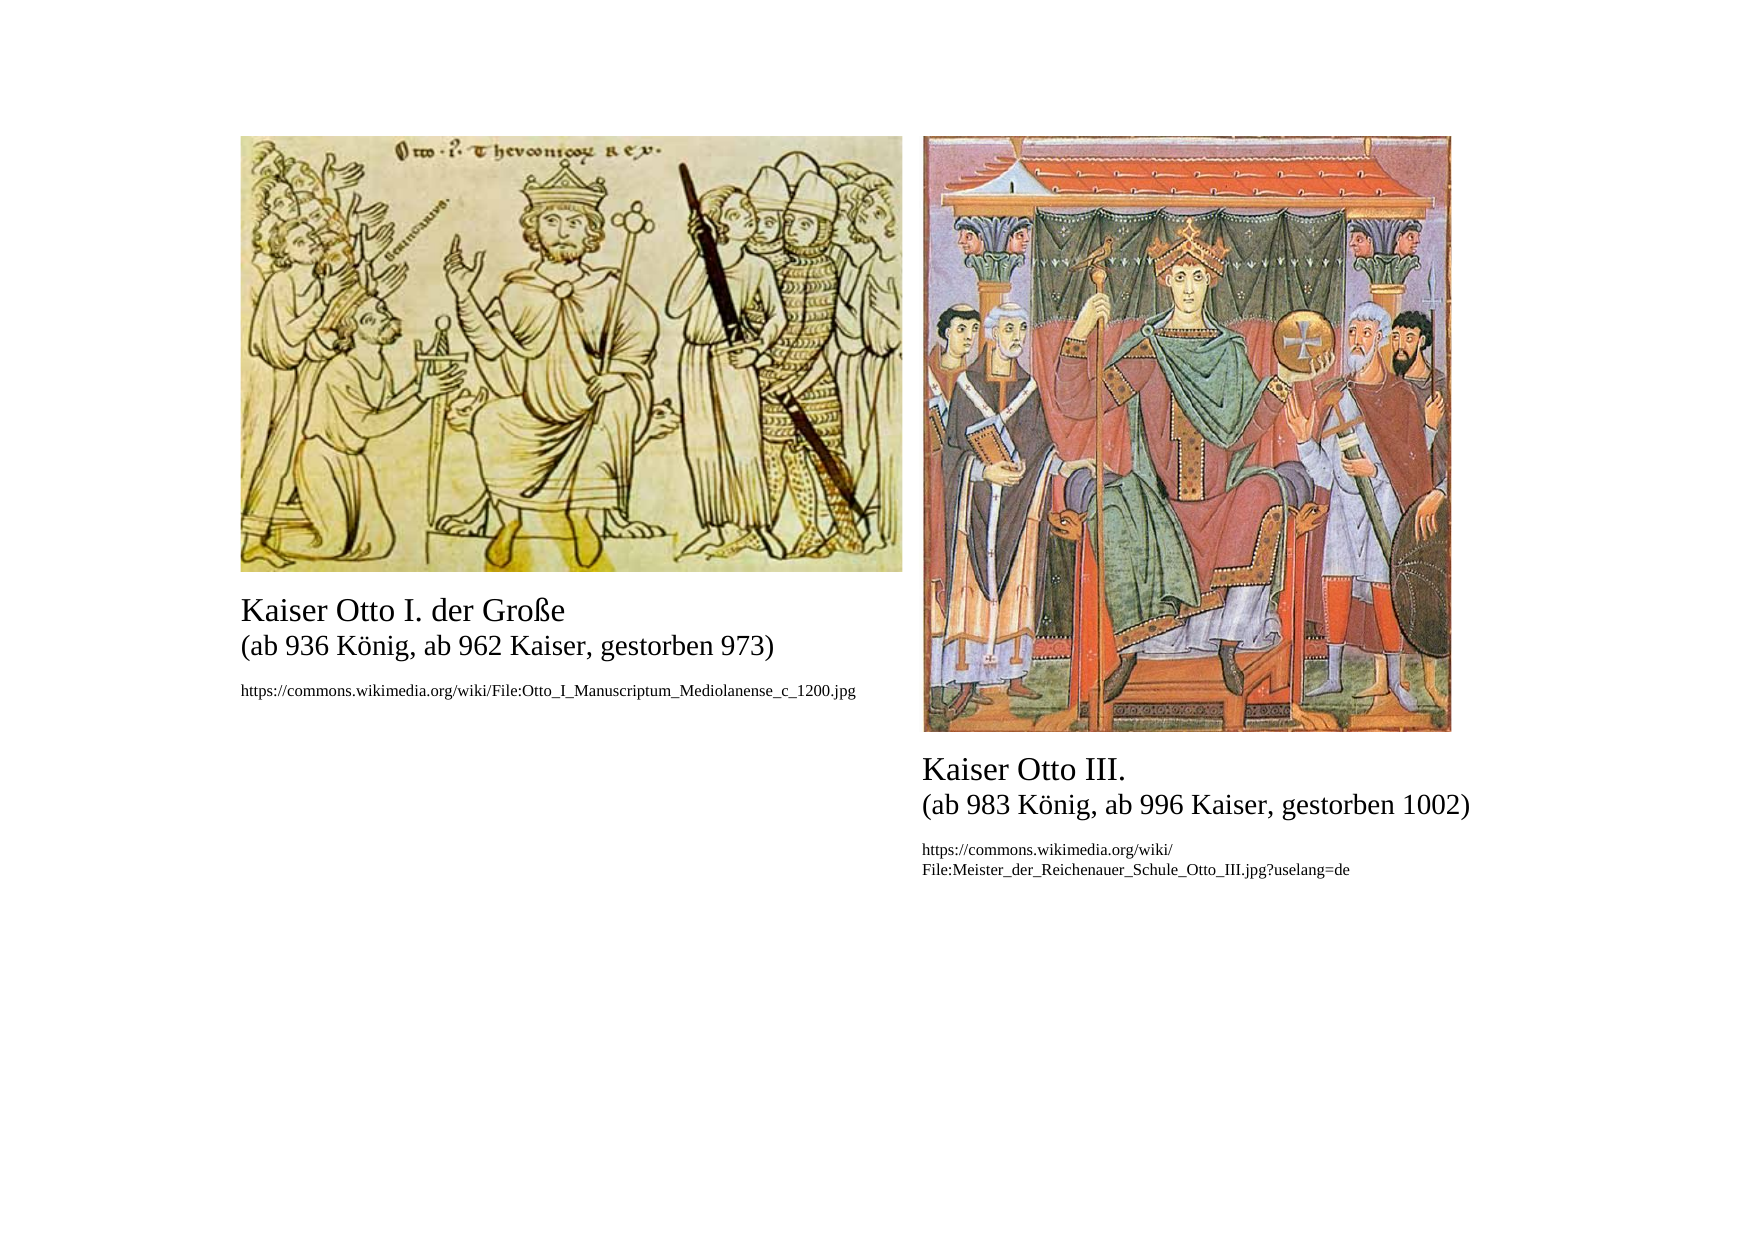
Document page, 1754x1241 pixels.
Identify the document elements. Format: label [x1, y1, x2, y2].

picture [918, 136, 1452, 732]
picture [240, 136, 903, 572]
